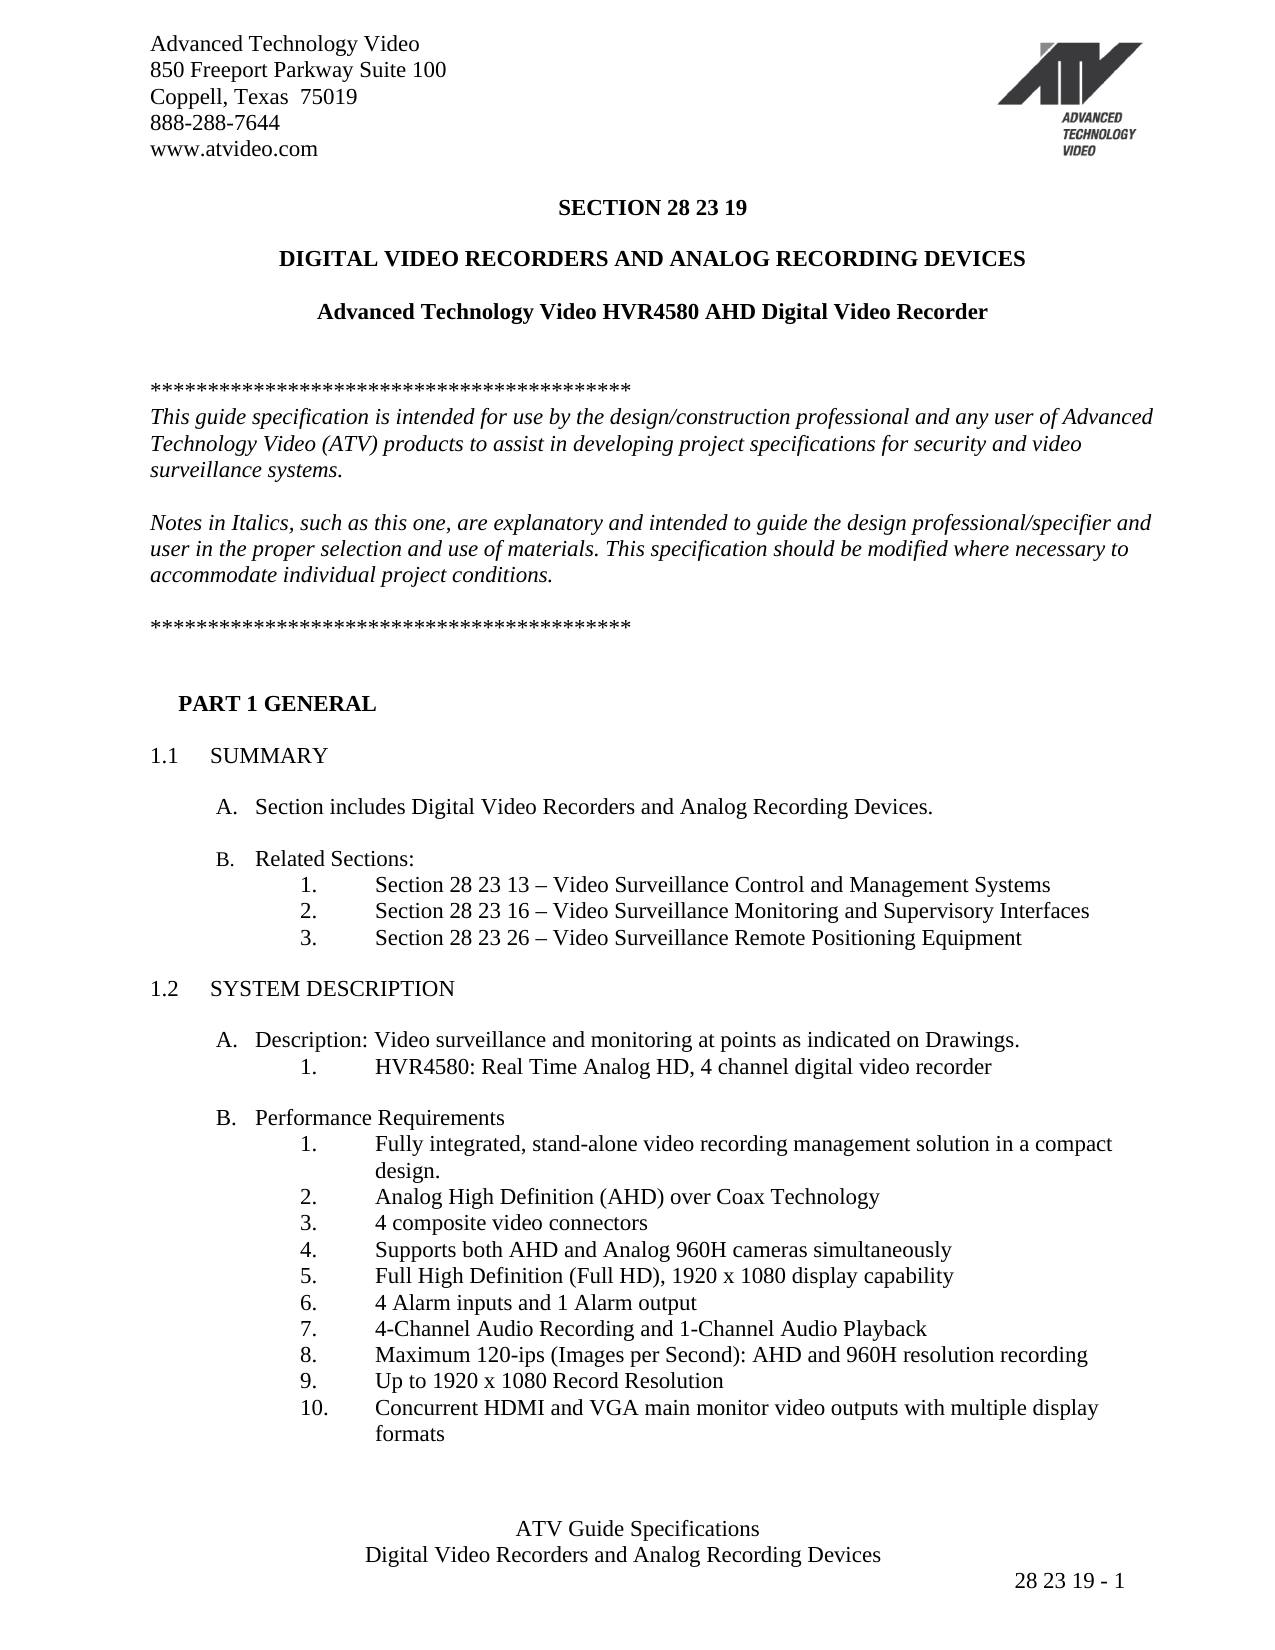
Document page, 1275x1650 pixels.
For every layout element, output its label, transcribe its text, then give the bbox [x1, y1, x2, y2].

text Supports both AHD and Analog 960H cameras simultaneously [300, 1236, 1155, 1262]
text Description: Video surveillance and monitoring at points as indicated on Drawings. [216, 1026, 1155, 1053]
text HVR4580: Real Time Analog HD, 4 channel digital video recorder [300, 1053, 1155, 1079]
picture [983, 30, 1155, 168]
text GENERAL [178, 691, 1155, 717]
text ****************************************** [150, 614, 1155, 641]
text ****************************************** [150, 377, 1155, 403]
text Performance Requirements [216, 1104, 1155, 1130]
text Section includes Digital Video Recorders and Analog Recording Devices. [216, 793, 1155, 819]
text Fully integrated, stand-alone video recording management solution in a compact design. [300, 1130, 1155, 1183]
text Notes in Italics, such as this one, are explanatory and intended to guide the design professional/specifier and user in the proper selection and use of materials. This specification should be modified where necessary to accommodate individual project conditions. [150, 509, 1155, 588]
text SYSTEM DESCRIPTION [150, 975, 1155, 1001]
text 4 composite video connectors [300, 1209, 1155, 1236]
text Section 28 23 26 – Video Surveillance Remote Positioning Equipment [300, 924, 1155, 950]
title DIGITAL VIDEO RECORDERS AND ANALOG RECORDING DEVICES [150, 245, 1155, 272]
text This guide specification is intended for use by the design/construction professional and any user of Advanced Technology Video (ATV) products to assist in developing project specifications for security and video surveillance systems. [150, 403, 1155, 482]
text SUMMARY [150, 742, 1155, 768]
text Section 28 23 13 – Video Surveillance Control and Management Systems [300, 871, 1155, 897]
text Section 28 23 16 – Video Surveillance Monitoring and Supervisory Interfaces [300, 897, 1155, 924]
text 4-Channel Audio Recording and 1-Channel Audio Playback [300, 1315, 1155, 1341]
text Advanced Technology Video HVR4580 AHD Digital Video Recorder [150, 298, 1155, 324]
text Related Sections: [216, 844, 1155, 871]
text Analog High Definition (AHD) over Coax Technology [300, 1183, 1155, 1209]
text Concurrent HDMI and VGA main monitor video outputs with multiple display formats [300, 1394, 1155, 1447]
text Up to 1920 x 1080 Record Resolution [300, 1368, 1155, 1394]
text 4 Alarm inputs and 1 Alarm output [300, 1288, 1155, 1315]
text SECTION 28 23 19 [150, 194, 1155, 220]
text Full High Definition (Full HD), 1920 x 1080 display capability [300, 1262, 1155, 1288]
text Maximum 120-ips (Images per Second): AHD and 960H resolution recording [300, 1341, 1155, 1368]
